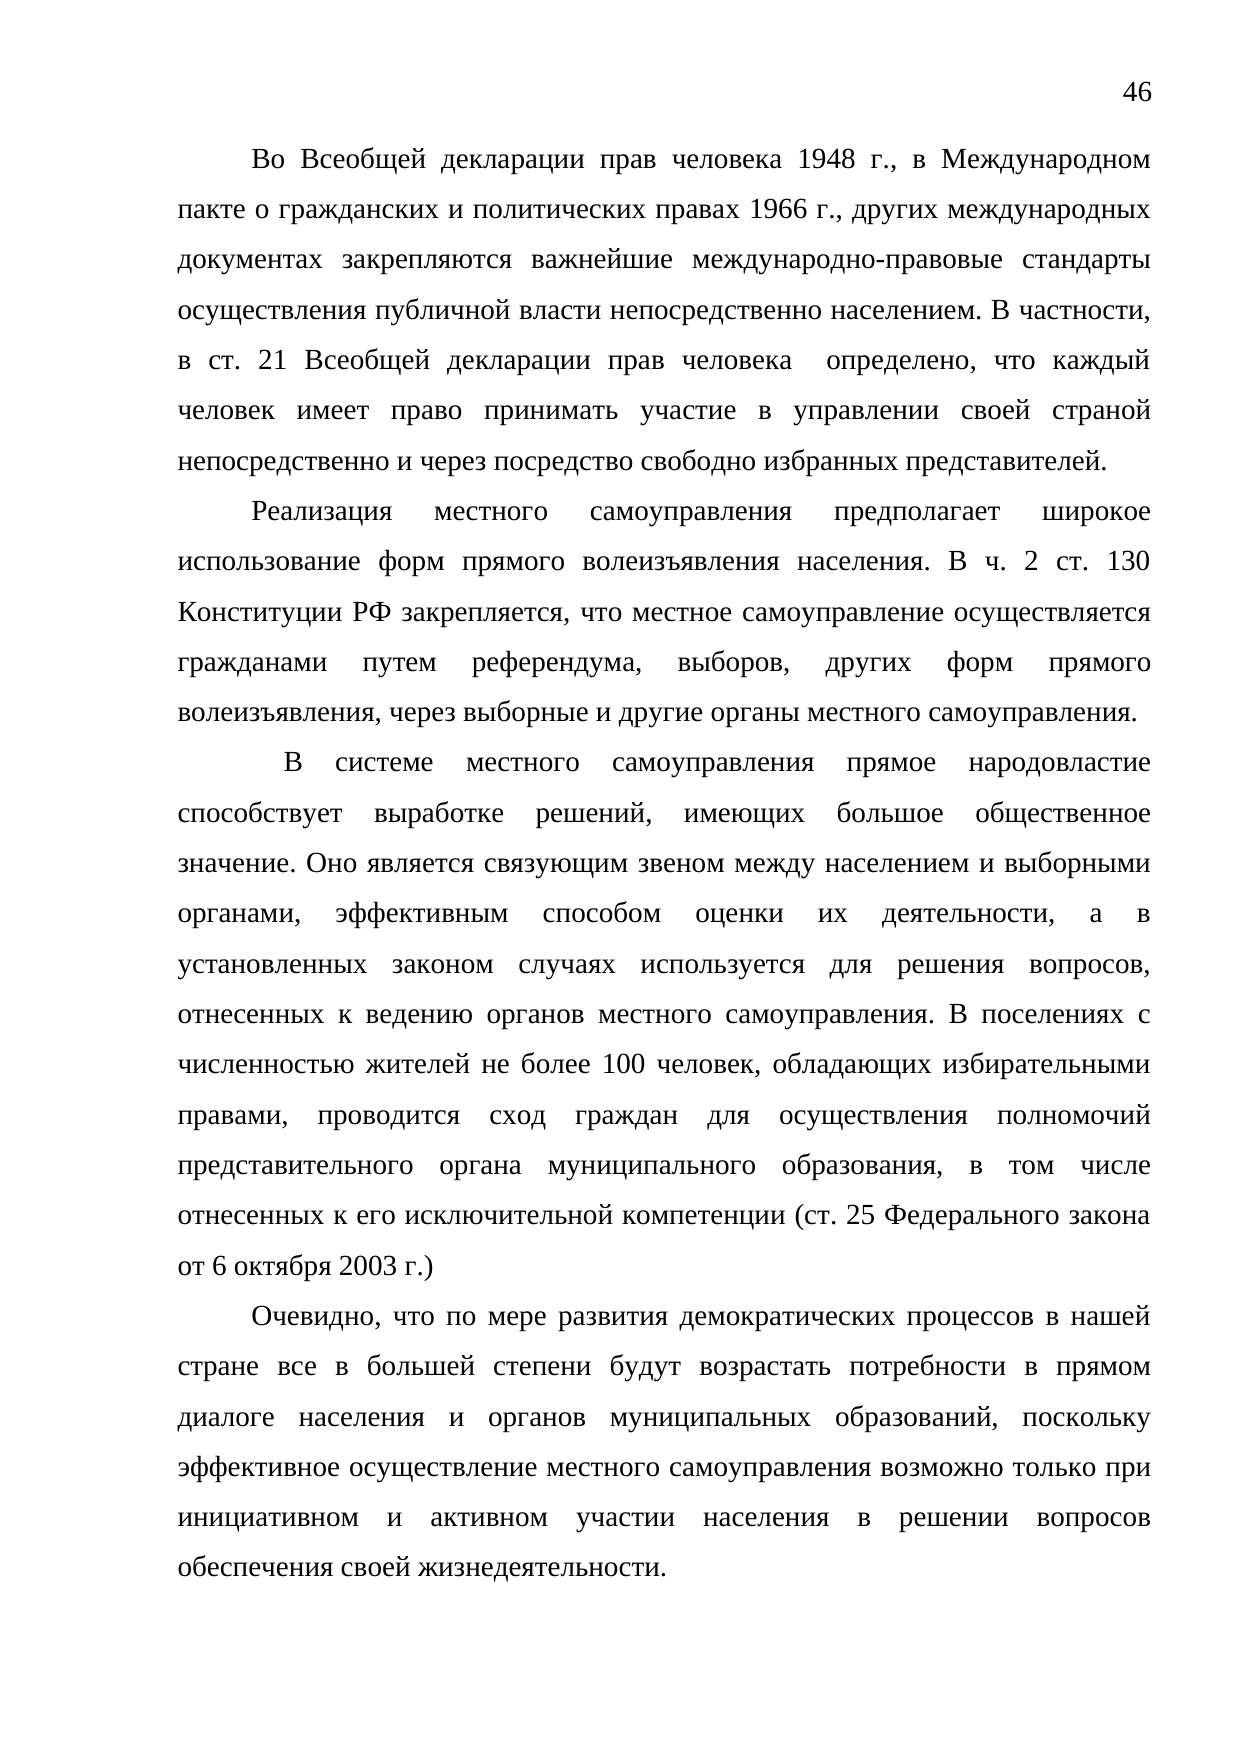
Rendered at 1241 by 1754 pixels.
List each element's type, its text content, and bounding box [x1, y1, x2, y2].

text Очевидно, что по мере развития демократических процессов в нашей стране все в большей степени будут возрастать потребности в прямом диалоге населения и органов муниципальных образований, поскольку эффективное осуществление местного самоуправления возможно только при инициативном и активном участии населения в решении вопросов обеспечения своей жизнедеятельности. [177, 1298, 1152, 1583]
text В системе местного самоуправления прямое народовластие способствует выработке решений, имеющих большое общественное значение. Оно является связующим звеном между населением и выборными органами, эффективным способом оценки их деятельности, а в установленных законом случаях используется для решения вопросов, отнесенных к ведению органов местного самоуправления. В поселениях с численностью жителей не более 100 человек, обладающих избирательными правами, проводится сход граждан для осуществления полномочий представительного органа муниципального образования, в том числе отнесенных к его исключительной компетенции (ст. 25 Федерального закона от 6 октября 2003 г.) [177, 744, 1152, 1281]
text Во Всеобщей декларации прав человека 1948 г., в Международном пакте о гражданских и политических правах 1966 г., других международных документах закрепляются важнейшие международно-правовые стандарты осуществления публичной власти непосредственно населением. В частности, в ст. 21 Всеобщей декларации прав человека определено, что каждый человек имеет право принимать участие в управлении своей страной непосредственно и через посредство свободно избранных представителей. [177, 141, 1152, 476]
text Реализация местного самоуправления предполагает широкое использование форм прямого волеизъявления населения. В ч. 2 ст. 130 Конституции РФ закрепляется, что местное самоуправление осуществляется гражданами путем референдума, выборов, других форм прямого волеизъявления, через выборные и другие органы местного самоуправления. [177, 493, 1152, 728]
